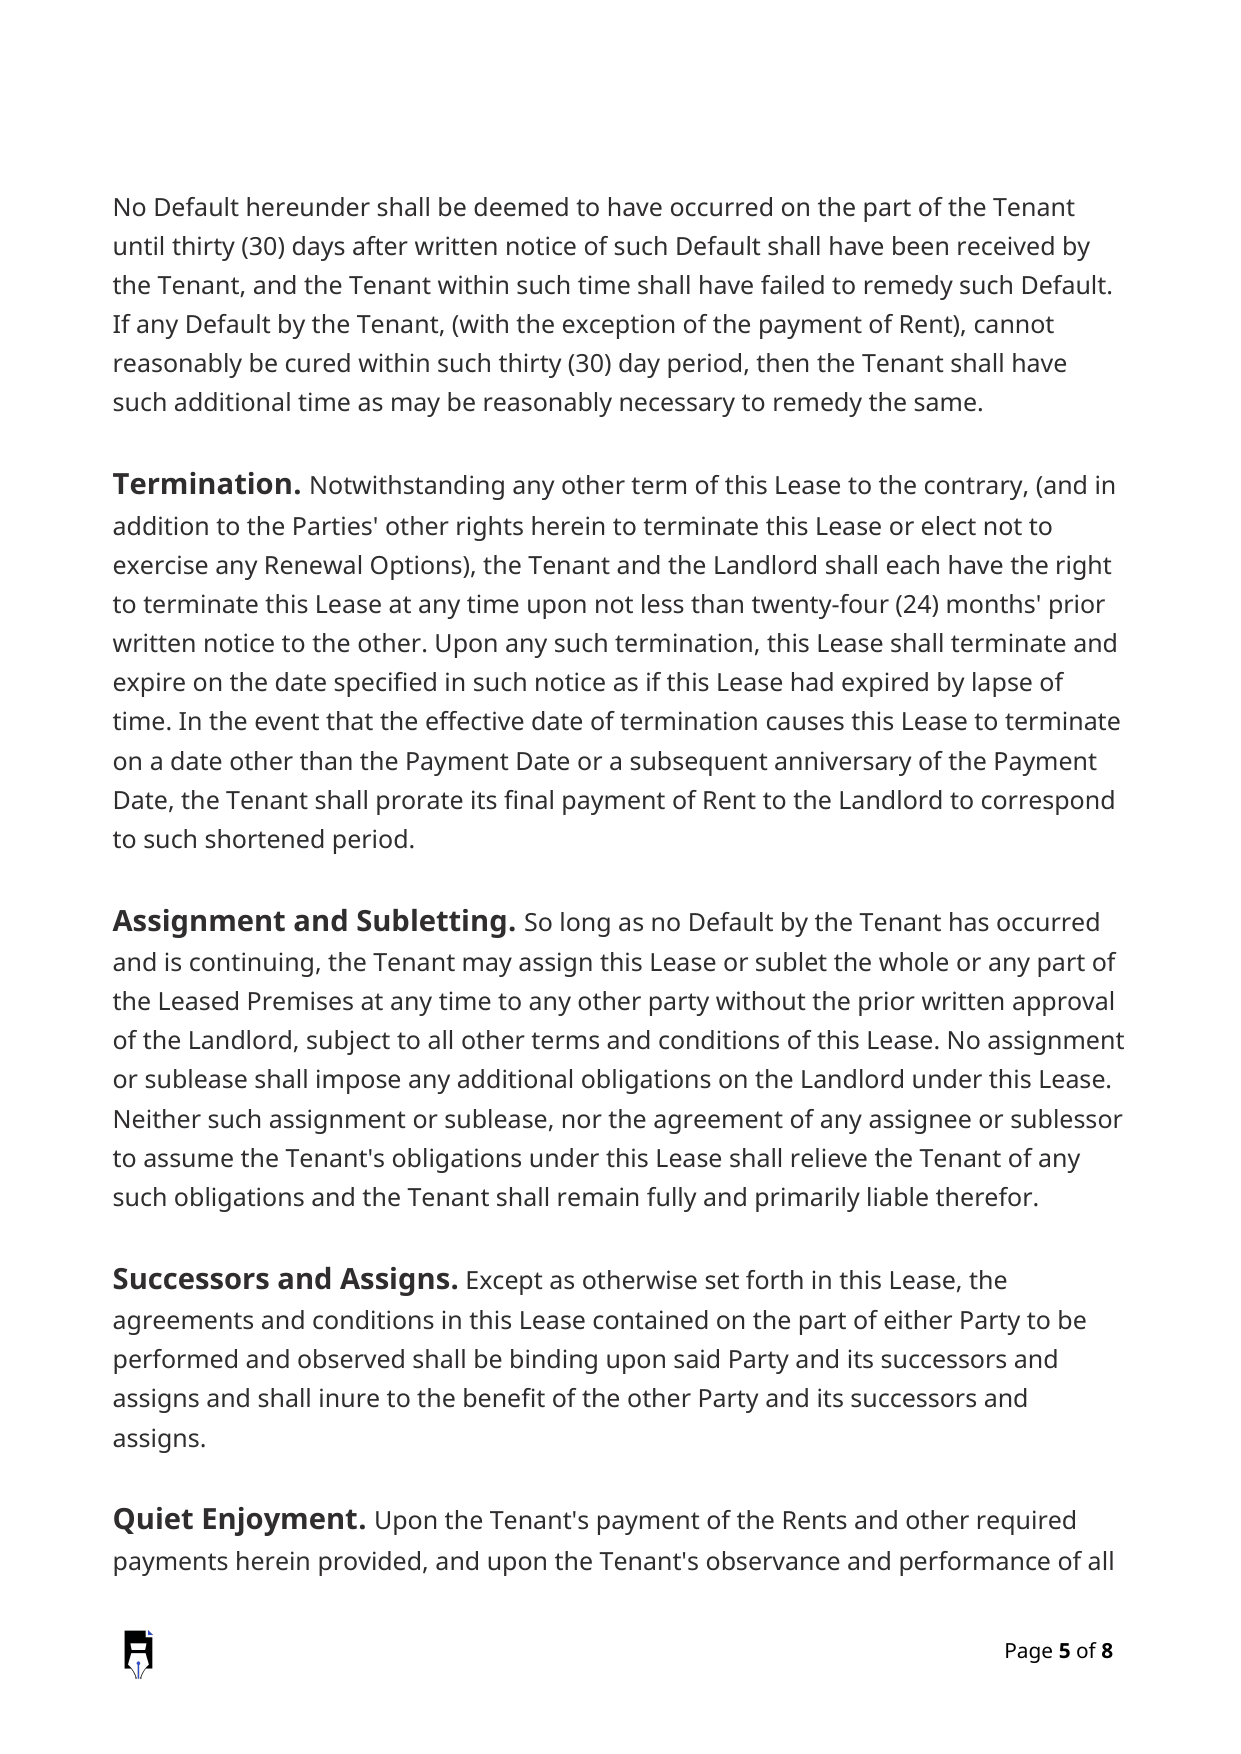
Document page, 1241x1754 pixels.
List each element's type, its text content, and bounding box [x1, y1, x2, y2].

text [112, 1498, 1128, 1577]
text Termination. Notwithstanding any other term of this Lease to the contrary, (and in addition to the Parties' other rights herein to terminate this Lease or elect not to exercise any Renewal Options), the Tenant and the Landlord shall each have the right to terminate this Lease at any time upon not less than twenty-four (24) months' prior written notice to the other. Upon any such termination, this Lease shall terminate and expire on the date specified in such notice as if this Lease had expired by lapse of time. In the event that the effective date of termination causes this Lease to terminate on a date other than the Payment Date or a subsequent anniversary of the Payment Date, the Tenant shall prorate its final payment of Rent to the Landlord to correspond to such shortened period. [112, 463, 1128, 856]
text Assignment and Subletting. So long as no Default by the Tenant has occurred and is continuing, the Tenant may assign this Lease or sublet the whole or any part of the Leased Premises at any time to any other party without the prior written approval of the Landlord, subject to all other terms and conditions of this Lease. No assignment or sublease shall impose any additional obligations on the Landlord under this Lease. Neither such assignment or sublease, nor the agreement of any assignee or sublessor to assume the Tenant's obligations under this Lease shall relieve the Tenant of any such obligations and the Tenant shall remain fully and primarily liable therefor. [112, 900, 1128, 1214]
picture [112, 1628, 165, 1681]
text No Default hereunder shall be deemed to have occurred on the part of the Tenant until thirty (30) days after written notice of such Default shall have been received by the Tenant, and the Tenant within such time shall have failed to remedy such Default. If any Default by the Tenant, (with the exception of the payment of Rent), cannot reasonably be cured within such thirty (30) day period, then the Tenant shall have such additional time as may be reasonably necessary to remedy the same. [112, 189, 1128, 419]
text Successors and Assigns. Except as otherwise set forth in this Lease, the agreements and conditions in this Lease contained on the part of either Party to be performed and observed shall be binding upon said Party and its successors and assigns and shall inure to the benefit of the other Party and its successors and assigns. [112, 1258, 1128, 1454]
